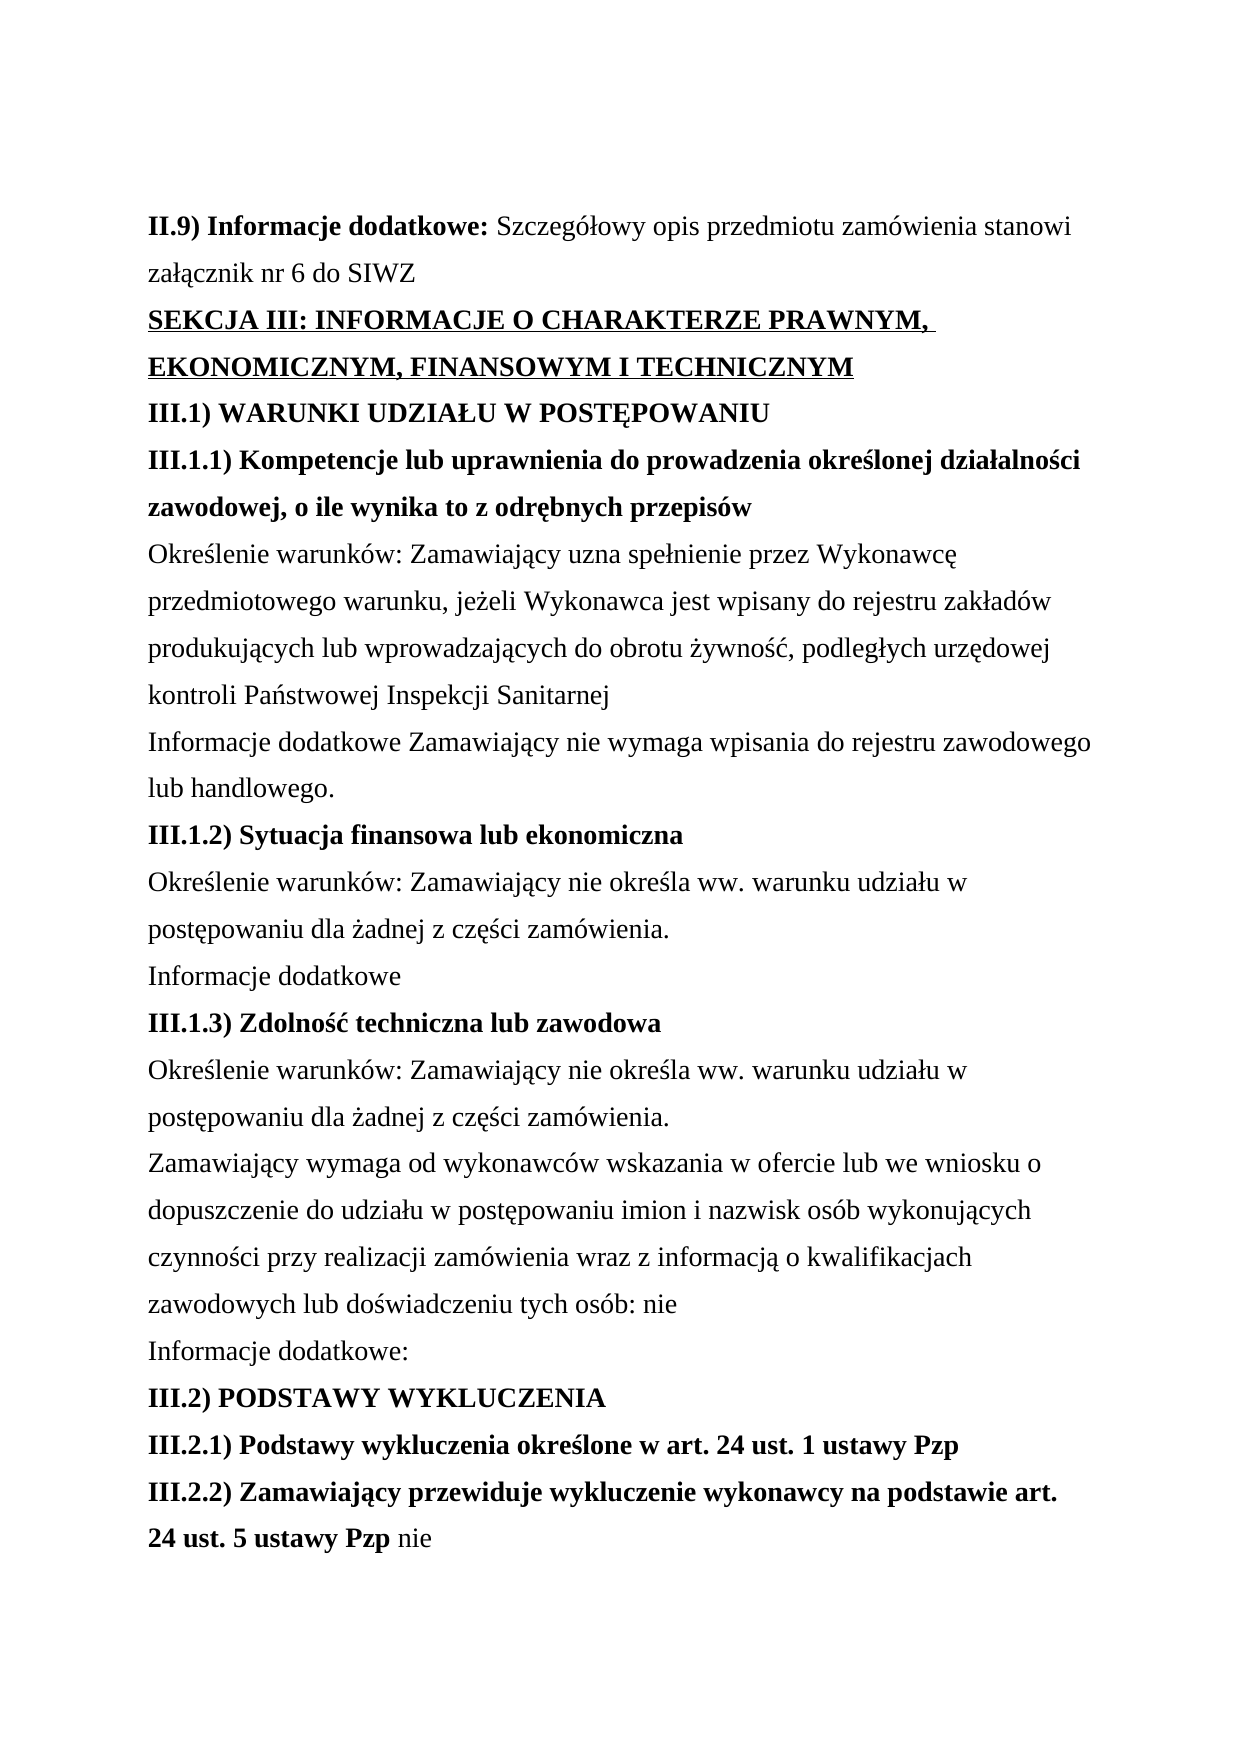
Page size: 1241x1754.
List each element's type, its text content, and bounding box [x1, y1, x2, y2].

text III.1.1) Kompetencje lub uprawnienia do prowadzenia określonej działalności zawodowej, o ile wynika to z odrębnych przepisów Określenie warunków: Zamawiający uzna spełnienie przez Wykonawcę przedmiotowego warunku, jeżeli Wykonawca jest wpisany do rejestru zakładów produkujących lub wprowadzających do obrotu żywność, podległych urzędowej kontroli Państwowej Inspekcji Sanitarnej Informacje dodatkowe Zamawiający nie wymaga wpisania do rejestru zawodowego lub handlowego. III.1.2) Sytuacja finansowa lub ekonomiczna Określenie warunków: Zamawiający nie określa ww. warunku udziału w postępowaniu dla żadnej z części zamówienia. Informacje dodatkowe III.1.3) Zdolność techniczna lub zawodowa Określenie warunków: Zamawiający nie określa ww. warunku udziału w postępowaniu dla żadnej z części zamówienia. Zamawiający wymaga od wykonawców wskazania w ofercie lub we wniosku o dopuszczenie do udziału w postępowaniu imion i nazwisk osób wykonujących czynności przy realizacji zamówienia wraz z informacją o kwalifikacjach zawodowych lub doświadczeniu tych osób: nie Informacje dodatkowe: [148, 429, 1093, 1366]
text SEKCJA III: INFORMACJE O CHARAKTERZE PRAWNYM, EKONOMICZNYM, FINANSOWYM I TECHNICZNYM [148, 288, 1093, 382]
text III.2) PODSTAWY WYKLUCZENIA [148, 1366, 1093, 1413]
text II.9) Informacje dodatkowe: Szczegółowy opis przedmiotu zamówienia stanowi załącznik nr 6 do SIWZ [148, 148, 1093, 288]
text III.2.1) Podstawy wykluczenia określone w art. 24 ust. 1 ustawy Pzp III.2.2) Zamawiający przewiduje wykluczenie wykonawcy na podstawie art. 24 ust. 5 ustawy Pzp nie [148, 1413, 1093, 1554]
text III.1) WARUNKI UDZIAŁU W POSTĘPOWANIU [148, 382, 1093, 429]
